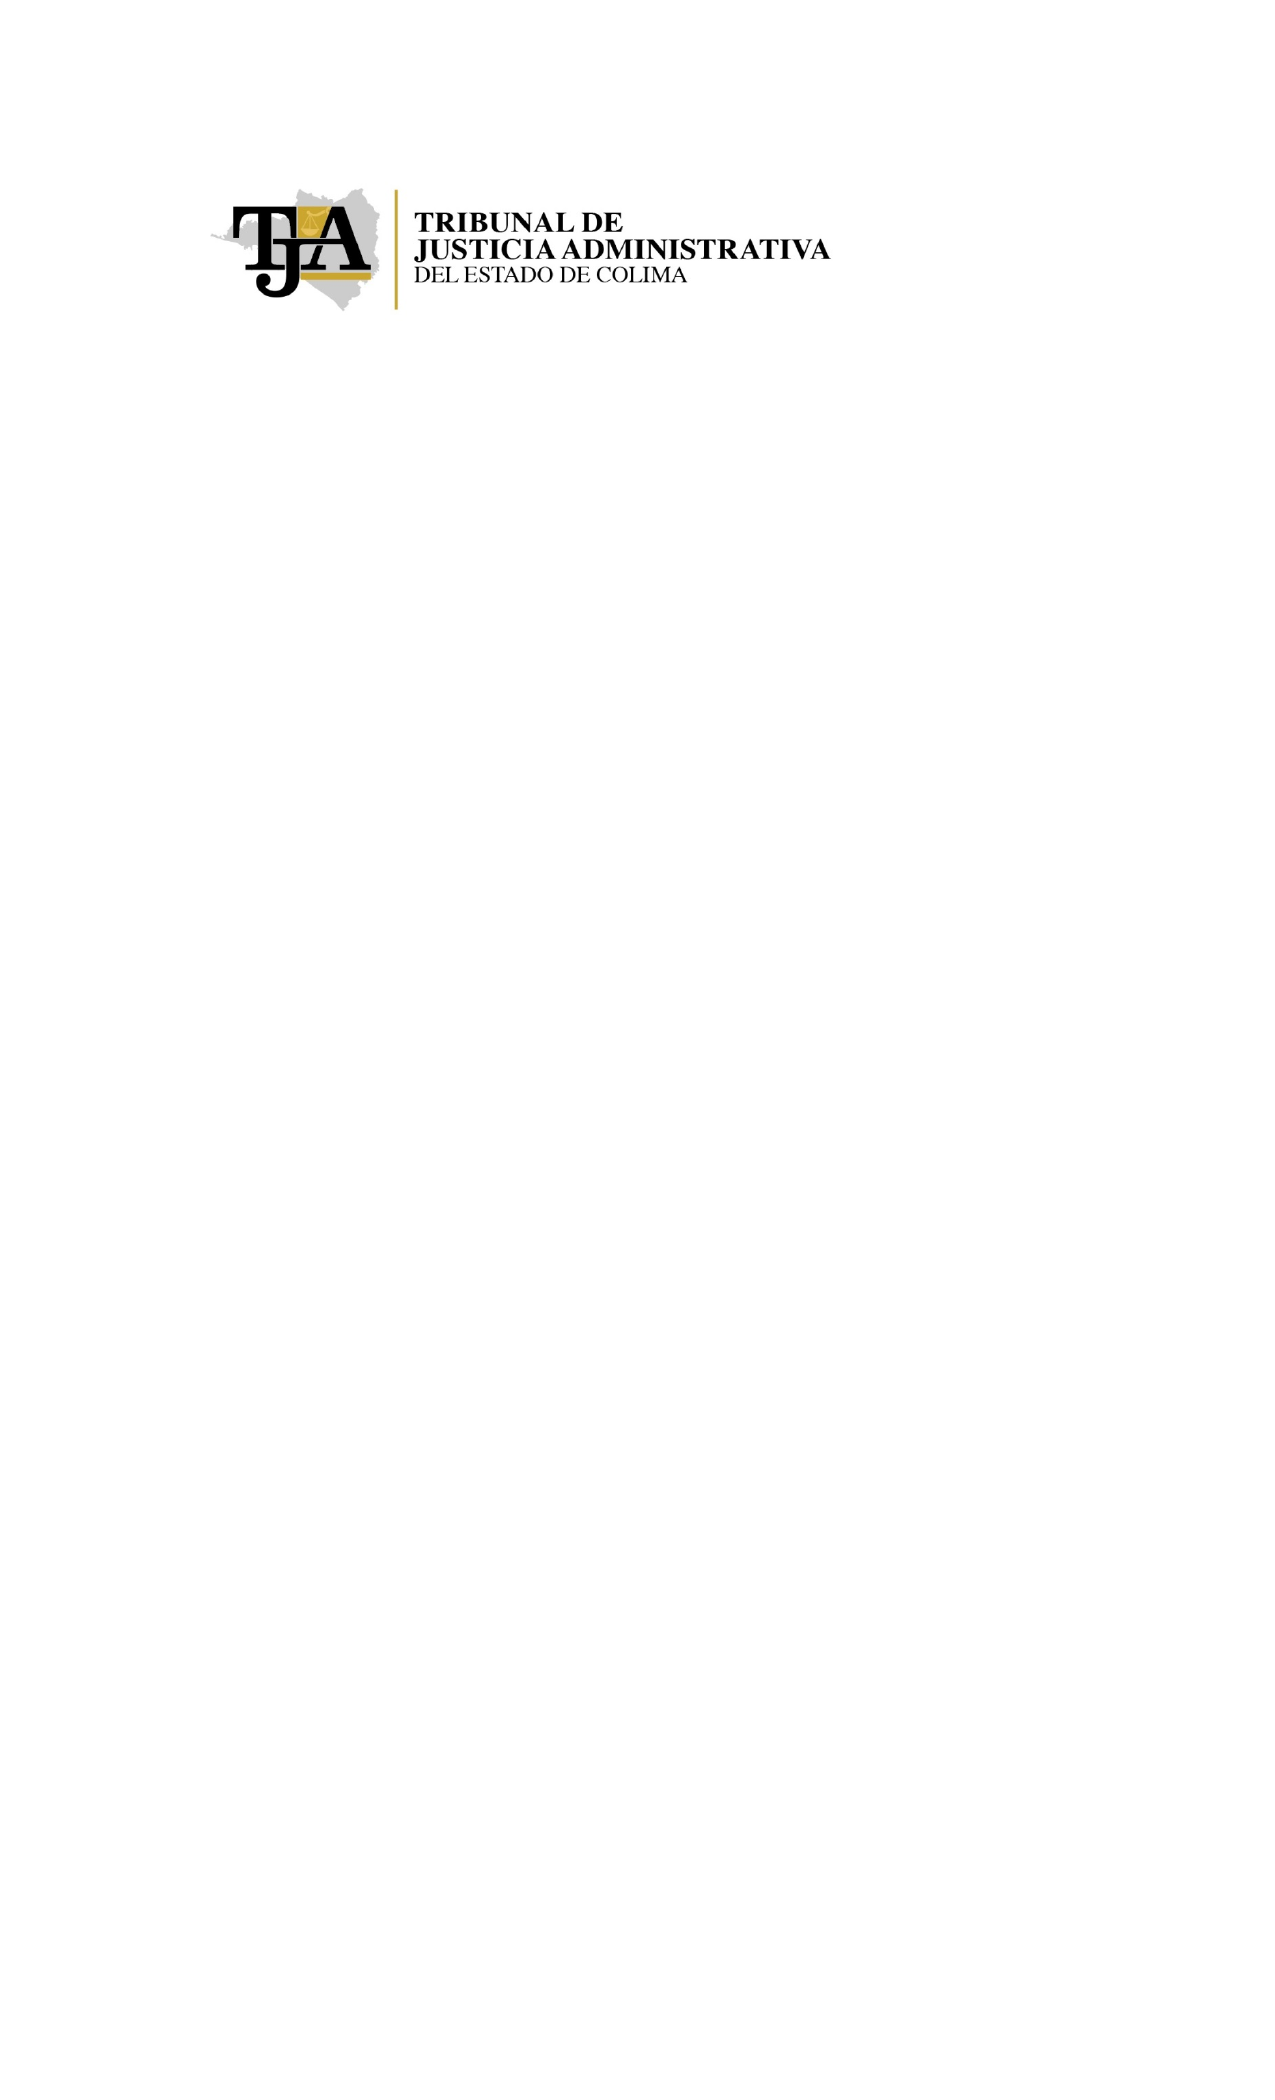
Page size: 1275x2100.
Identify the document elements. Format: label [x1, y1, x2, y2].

picture [177, 101, 873, 389]
